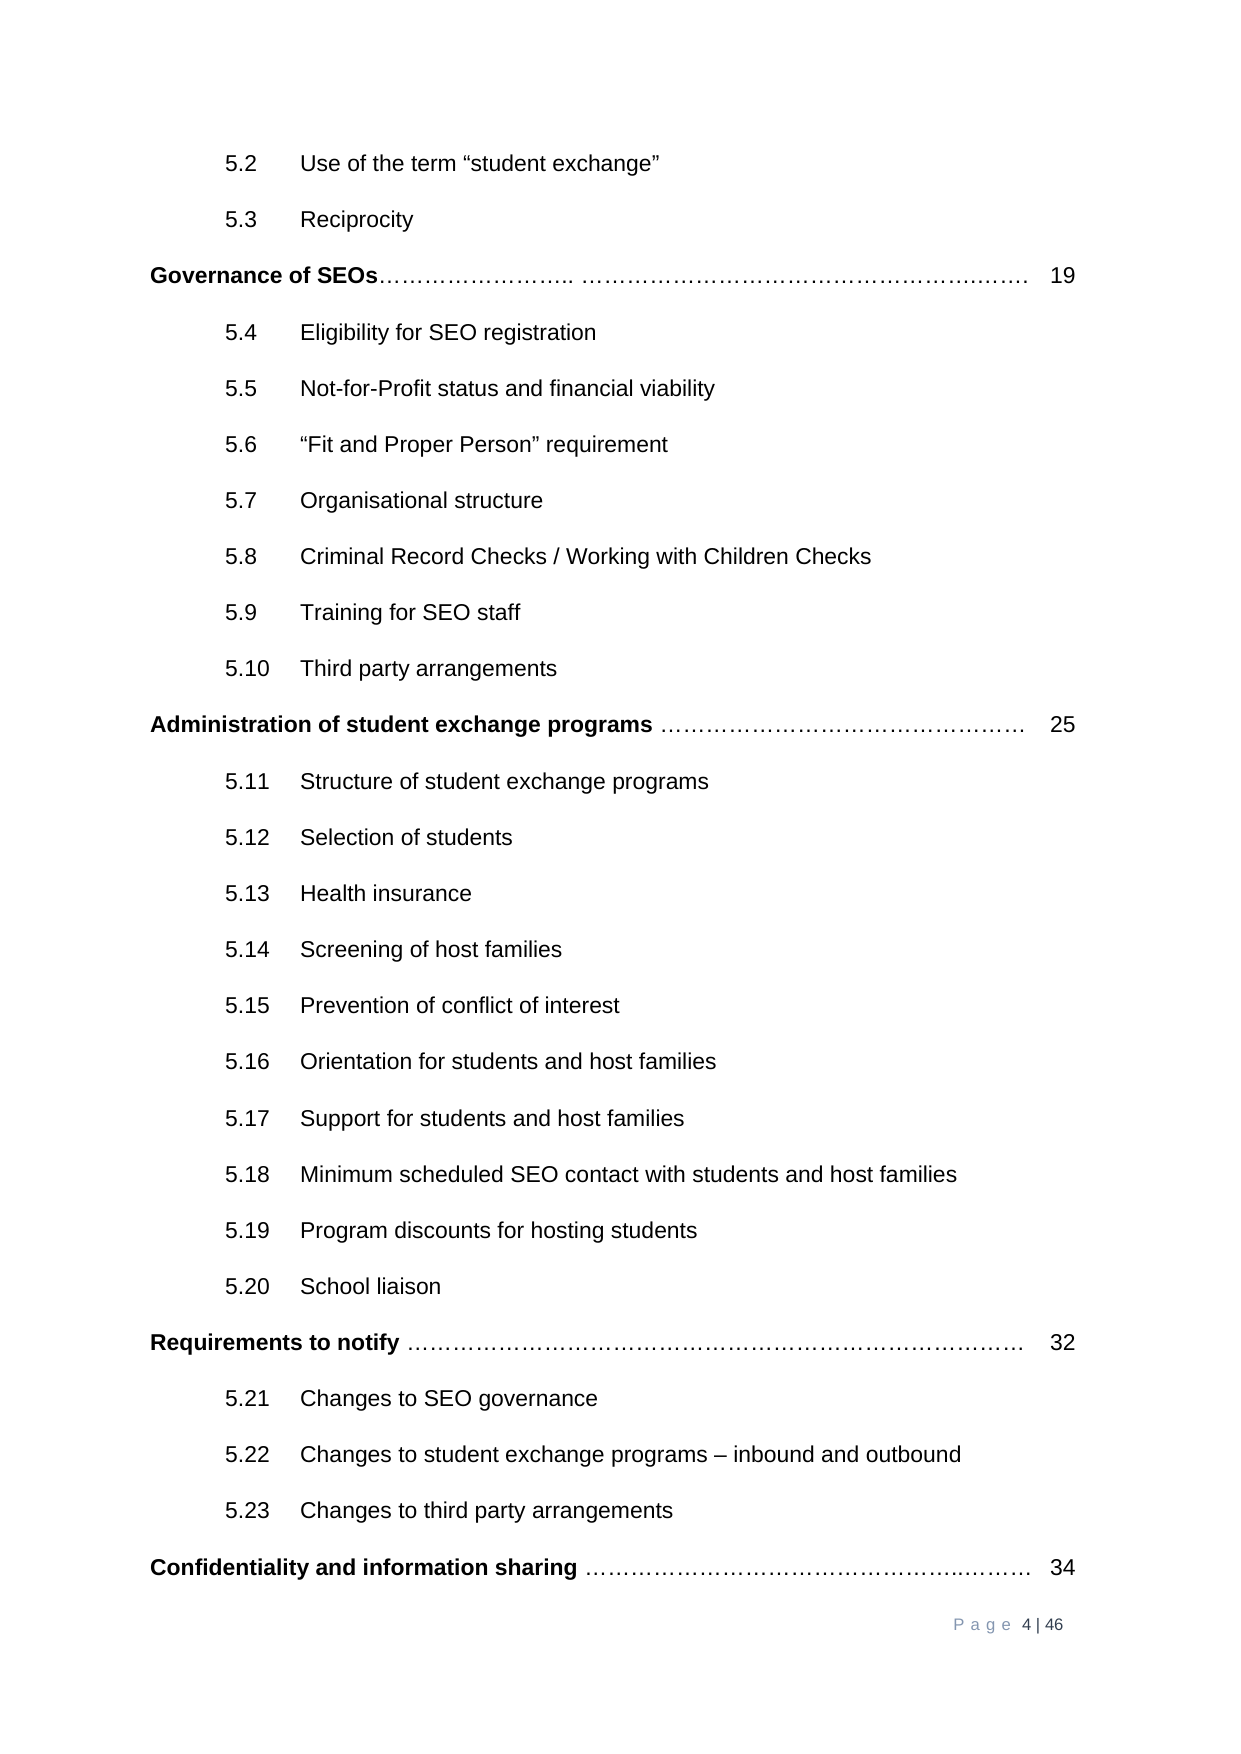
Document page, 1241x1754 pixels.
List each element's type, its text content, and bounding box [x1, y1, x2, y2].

text Requirements to notify ……………………………………………………………………… 32 [150, 1329, 1090, 1355]
text 5.9 Training for SEO staff [150, 599, 1090, 626]
text 5.23 Changes to third party arrangements [150, 1497, 1090, 1524]
text 5.22 Changes to student exchange programs – inbound and outbound [150, 1441, 1090, 1468]
text 5.20 School liaison [225, 1273, 1090, 1299]
text 5.16 Orientation for students and host families [225, 1048, 1090, 1075]
text 5.4 Eligibility for SEO registration [150, 318, 1090, 345]
text 5.13 Health insurance [225, 880, 1090, 906]
text 5.11 Structure of student exchange programs [225, 768, 1090, 794]
text 5.19 Program discounts for hosting students [225, 1217, 1090, 1243]
text 5.6 “Fit and Proper Person” requirement [150, 431, 1090, 457]
text 5.5 Not-for-Profit status and financial viability [150, 374, 1090, 401]
text 5.14 Screening of host families [225, 936, 1090, 962]
text 5.15 Prevention of conflict of interest [225, 992, 1090, 1018]
text Governance of SEOs…………………….. …………………………………………….……. 19 [150, 262, 1090, 289]
text 5.10 Third party arrangements [150, 655, 1090, 682]
text Confidentiality and information sharing …………………………………………..……… 34 [150, 1554, 1090, 1580]
text Administration of student exchange programs ………………………………………… 25 [150, 711, 1090, 738]
text 5.2 Use of the term “student exchange” [225, 150, 1090, 176]
text 5.18 Minimum scheduled SEO contact with students and host families [225, 1161, 1090, 1187]
text 5.7 Organisational structure [150, 487, 1090, 513]
text 5.12 Selection of students [225, 824, 1090, 850]
text 5.21 Changes to SEO governance [225, 1385, 1090, 1412]
text 5.8 Criminal Record Checks / Working with Children Checks [150, 543, 1090, 569]
text 5.3 Reciprocity [225, 206, 1090, 232]
text 5.17 Support for students and host families [225, 1104, 1090, 1131]
